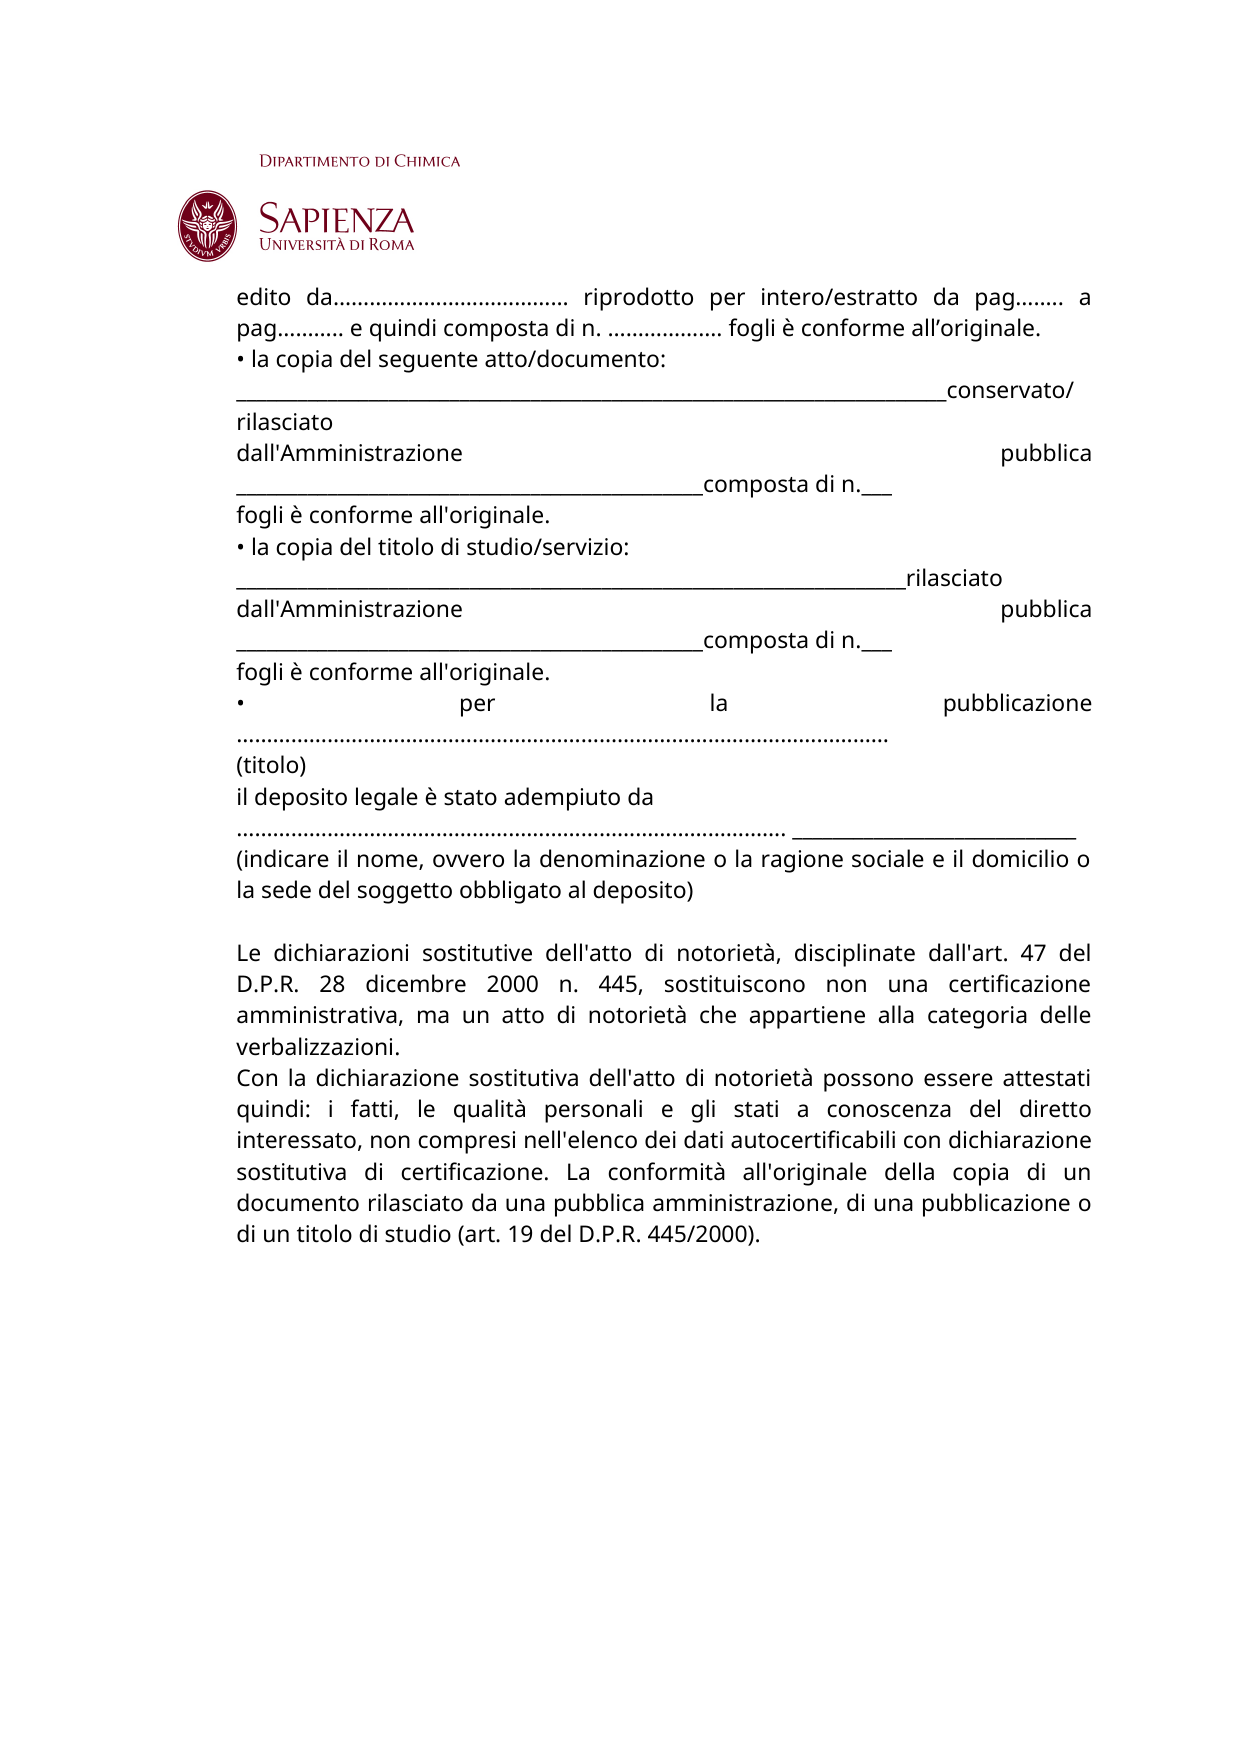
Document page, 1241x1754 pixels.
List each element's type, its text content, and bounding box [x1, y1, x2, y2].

text • la copia del seguente atto/documento: [236, 343, 1092, 374]
text Con la dichiarazione sostitutiva dell'atto di notorietà possono essere attestati quindi: i fatti, le qualità personali e gli stati a conoscenza del diretto interessato, non compresi nell'elenco dei dati autocertificabili con dichiarazione sostitutiva di certificazione. La conformità all'originale della copia di un documento rilasciato da una pubblica amministrazione, di una pubblicazione o di un titolo di studio (art. 19 del D.P.R. 445/2000). [236, 1062, 1092, 1249]
text (titolo) [236, 749, 1092, 781]
text ______________________________________________________________________conservato/rilasciato [236, 374, 1092, 437]
text fogli è conforme all'originale. [236, 499, 1092, 531]
picture [25, 24, 460, 291]
text Le dichiarazioni sostitutive dell'atto di notorietà, disciplinate dall'art. 47 del D.P.R. 28 dicembre 2000 n. 445, sostituiscono non una certificazione amministrativa, ma un atto di notorietà che appartiene alla categoria delle verbalizzazioni. [236, 937, 1092, 1062]
text (indicare il nome, ovvero la denominazione o la ragione sociale e il domicilio o la sede del soggetto obbligato al deposito) [236, 843, 1092, 906]
text • per la pubblicazione ……………………………………………………………………………………………… [236, 687, 1092, 749]
text __________________________________________________________________rilasciato dall'Amministrazione pubblica ______________________________________________composta di n.___ [236, 562, 1092, 656]
text fogli è conforme all'originale. [236, 656, 1092, 687]
text ………………………………………………………………………………. ____________________________ [236, 812, 1092, 843]
text edito da………………………………… riprodotto per intero/estratto da pag…….. a pag……….. e quindi composta di n. ………………. fogli è conforme all’originale. [236, 281, 1092, 343]
text il deposito legale è stato adempiuto da [236, 781, 1092, 812]
text dall'Amministrazione pubblica ______________________________________________composta di n.___ [236, 437, 1092, 499]
text • la copia del titolo di studio/servizio: [236, 531, 1092, 562]
